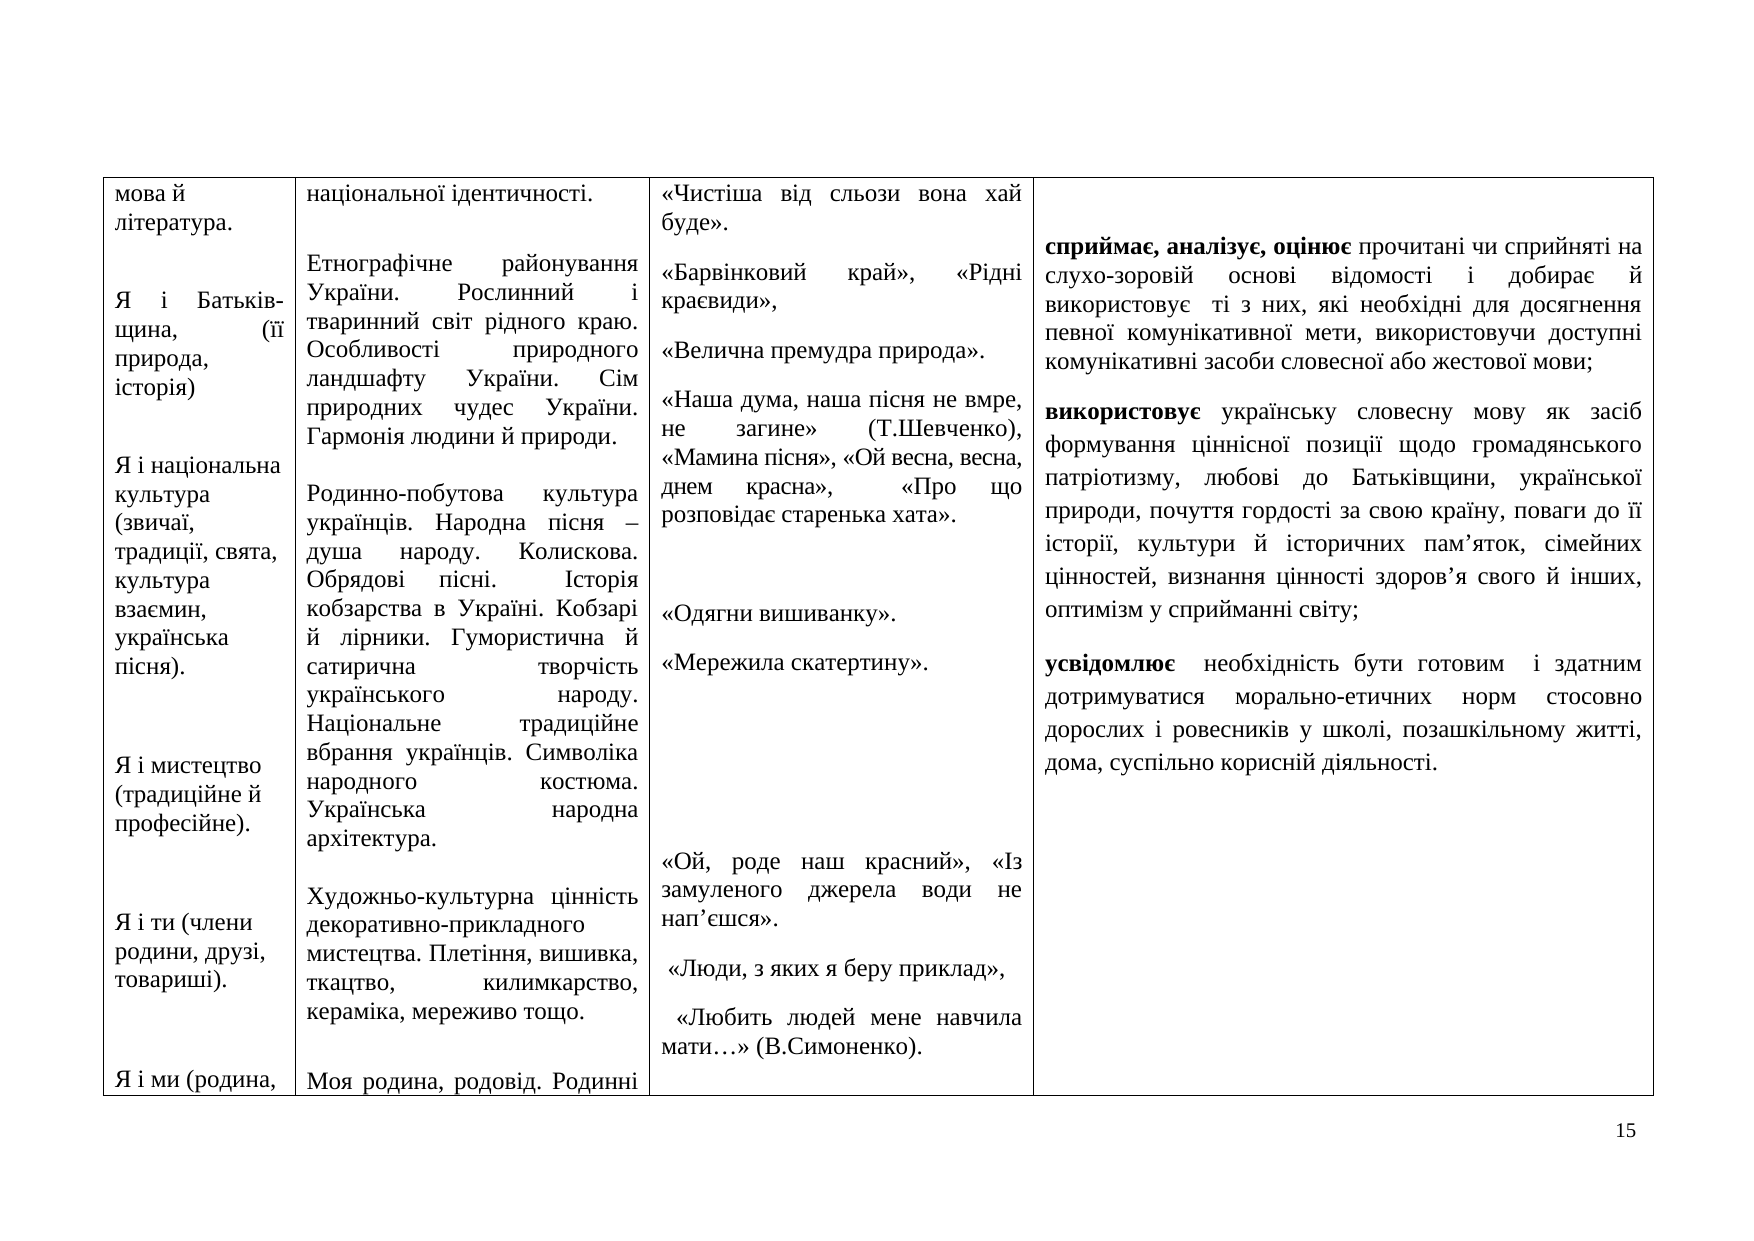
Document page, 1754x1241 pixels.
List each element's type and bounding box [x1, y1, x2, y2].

table_cell [650, 178, 1033, 1094]
table_cell [1034, 178, 1653, 1094]
table_cell [104, 178, 295, 1094]
table_cell [296, 178, 649, 1094]
